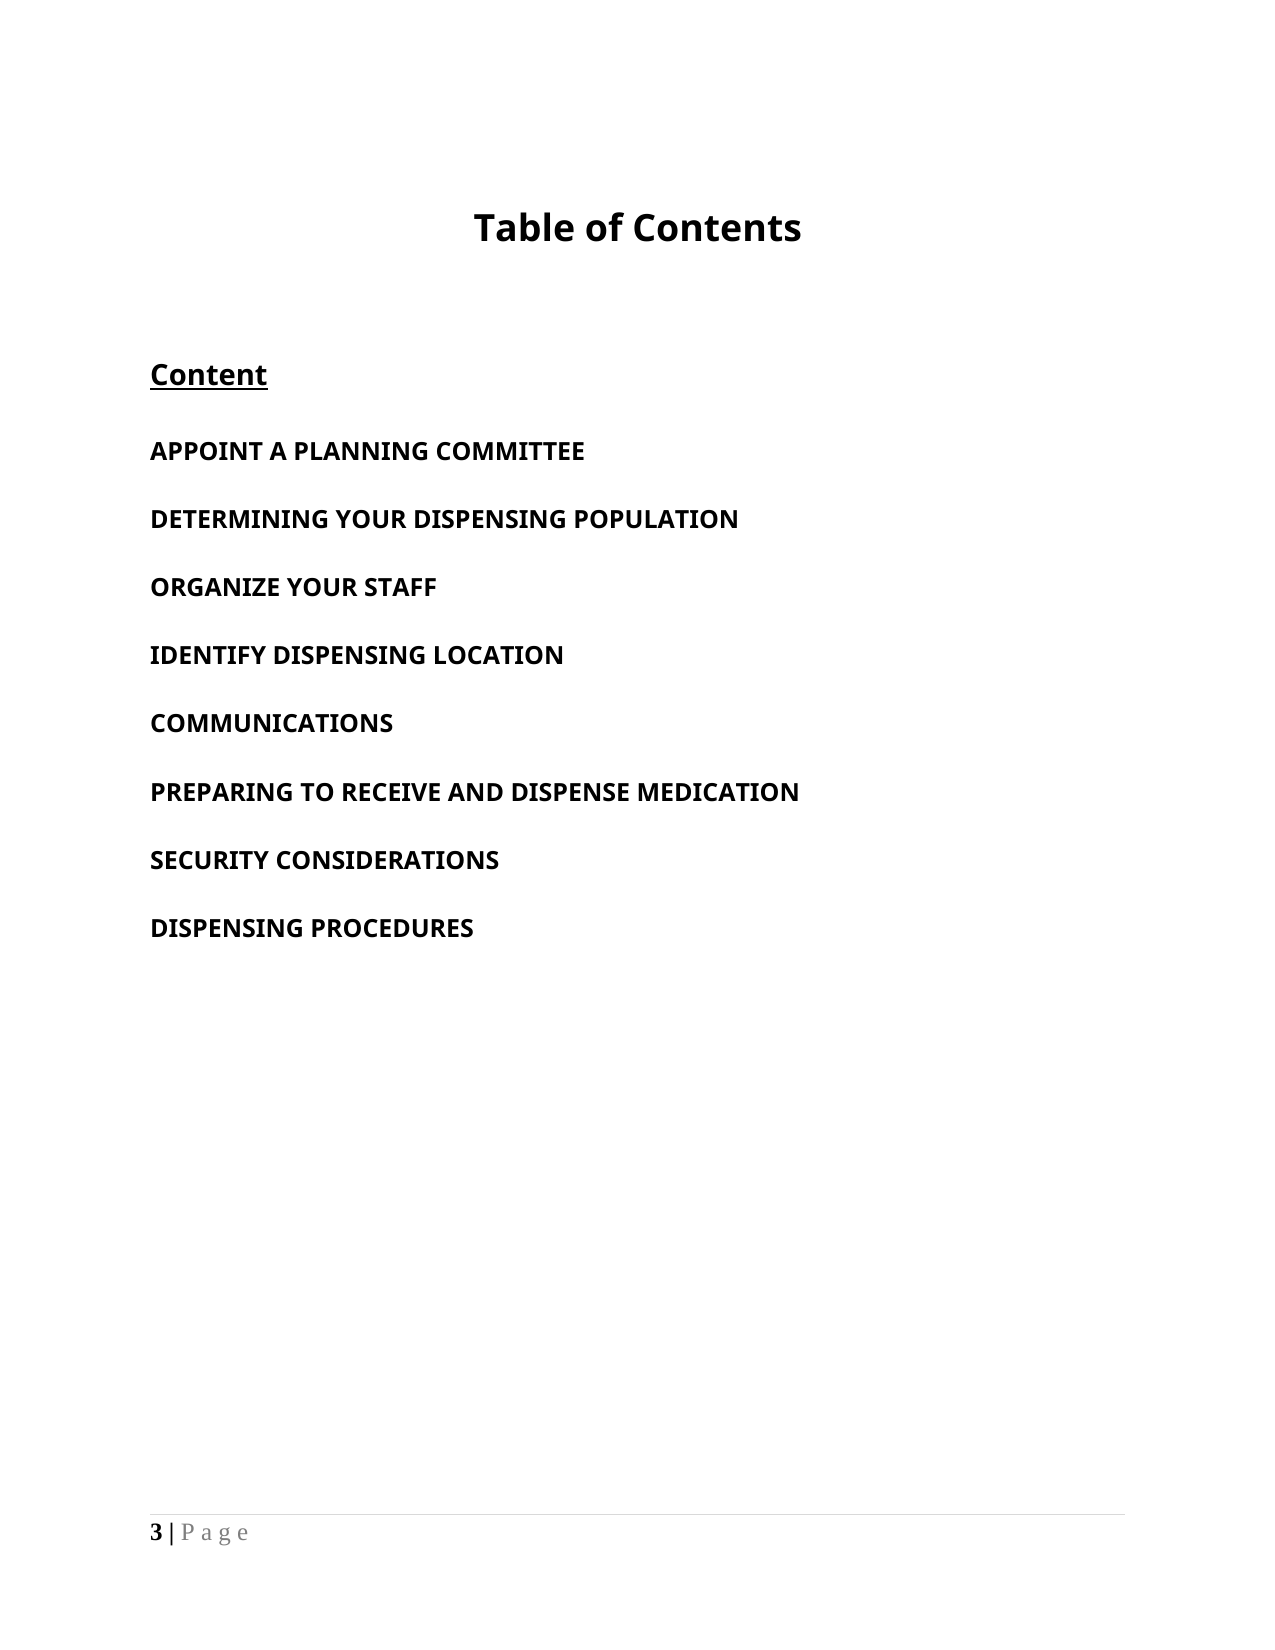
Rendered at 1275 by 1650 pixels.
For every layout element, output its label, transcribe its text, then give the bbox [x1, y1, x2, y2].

text ORGANIZE YOUR STAFF [150, 570, 1125, 604]
text PREPARING TO RECEIVE AND DISPENSE MEDICATION [150, 774, 1125, 808]
text SECURITY CONSIDERATIONS [150, 842, 1125, 876]
text COMMUNICATIONS [150, 706, 1125, 740]
text DETERMINING YOUR DISPENSING POPULATION [150, 502, 1125, 536]
text DISPENSING PROCEDURES [150, 910, 1125, 944]
text IDENTIFY DISPENSING LOCATION [150, 638, 1125, 706]
text Content [150, 354, 1125, 394]
text Table of Contents [150, 201, 1125, 252]
text APPOINT A PLANNING COMMITTEE [150, 433, 1125, 468]
